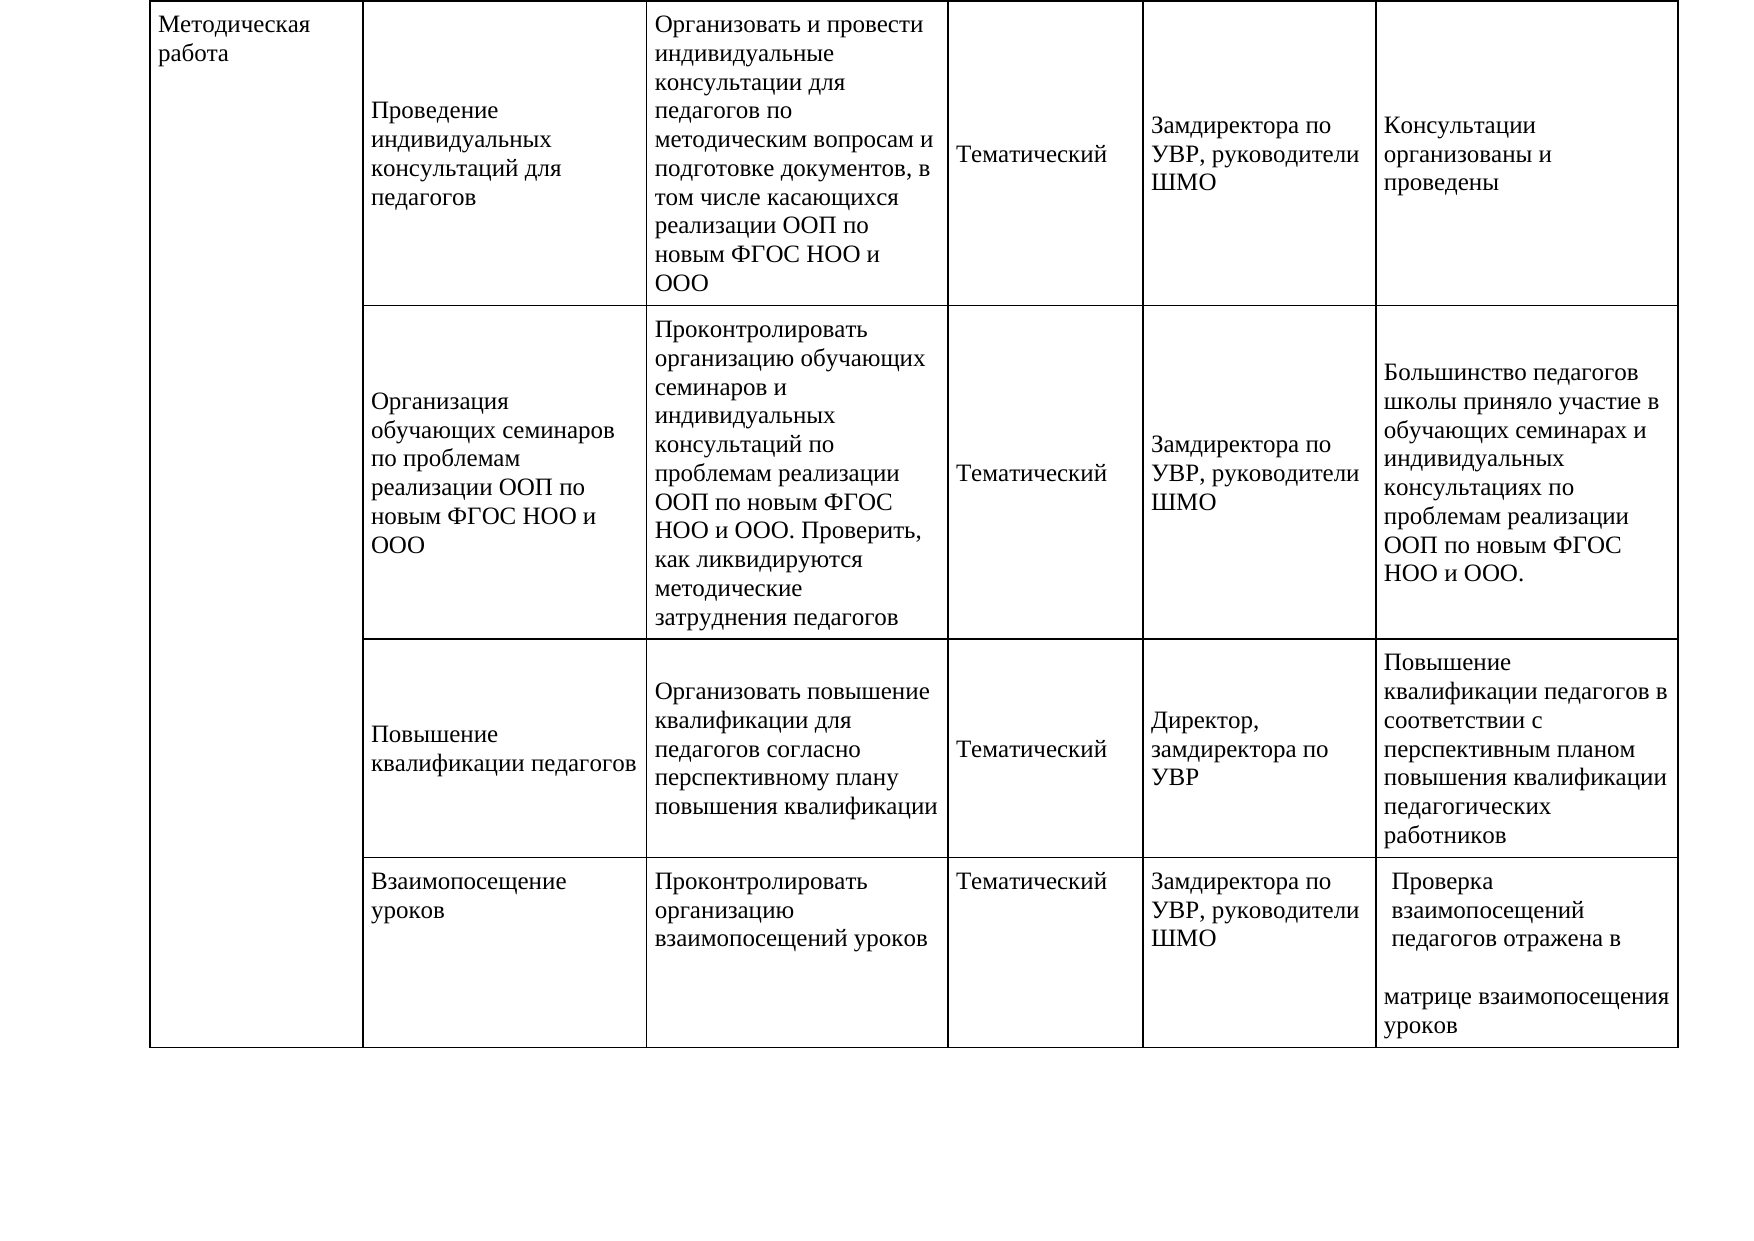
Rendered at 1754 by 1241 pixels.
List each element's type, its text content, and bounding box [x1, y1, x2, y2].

table_cell Взаимопосещение уроков [364, 858, 646, 1047]
table_cell Замдиректора по УВР, руководители ШМО [1144, 2, 1375, 305]
table_cell Тематический [949, 2, 1142, 305]
table_cell Организовать повышение квалификации для педагогов согласно перспективному плану повышения квалификации [647, 640, 947, 857]
table_cell Организовать и провести индивидуальные консультации для педагогов по методическим вопросам и подготовке документов, в том числе касающихся реализации ООП по новым ФГОС НОО и ООО [647, 2, 947, 305]
table_cell Замдиректора по УВР, руководители ШМО [1144, 858, 1375, 1047]
table_cell Проконтролировать организацию обучающих семинаров и индивидуальных консультаций по проблемам реализации ООП по новым ФГОС НОО и ООО. Проверить, как ликвидируются методические затруднения педагогов [647, 306, 947, 638]
table_cell Повышение квалификации педагогов [364, 640, 646, 857]
table_cell Тематический [949, 858, 1142, 1047]
table_cell Тематический [949, 640, 1142, 857]
table_cell Консультации организованы и проведены [1377, 2, 1677, 305]
table_cell Проведение индивидуальных консультаций для педагогов [364, 2, 646, 305]
table_cell Организация обучающих семинаров по проблемам реализации ООП по новым ФГОС НОО и ООО [364, 306, 646, 638]
table_cell Повышение квалификации педагогов в соответствии с перспективным планом повышения квалификации педагогических работников [1377, 640, 1677, 857]
table_cell Замдиректора по УВР, руководители ШМО [1144, 306, 1375, 638]
table_cell Методическая работа [151, 2, 362, 1047]
table_cell Проверка взаимопосещений педагогов отражена в матрице взаимопосещения уроков [1377, 858, 1677, 1047]
table_cell Проконтролировать организацию взаимопосещений уроков [647, 858, 947, 1047]
table_cell Тематический [949, 306, 1142, 638]
table_cell Большинство педагогов школы приняло участие в обучающих семинарах и индивидуальных консультациях по проблемам реализации ООП по новым ФГОС НОО и ООО. [1377, 306, 1677, 638]
table_cell Директор, замдиректора по УВР [1144, 640, 1375, 857]
